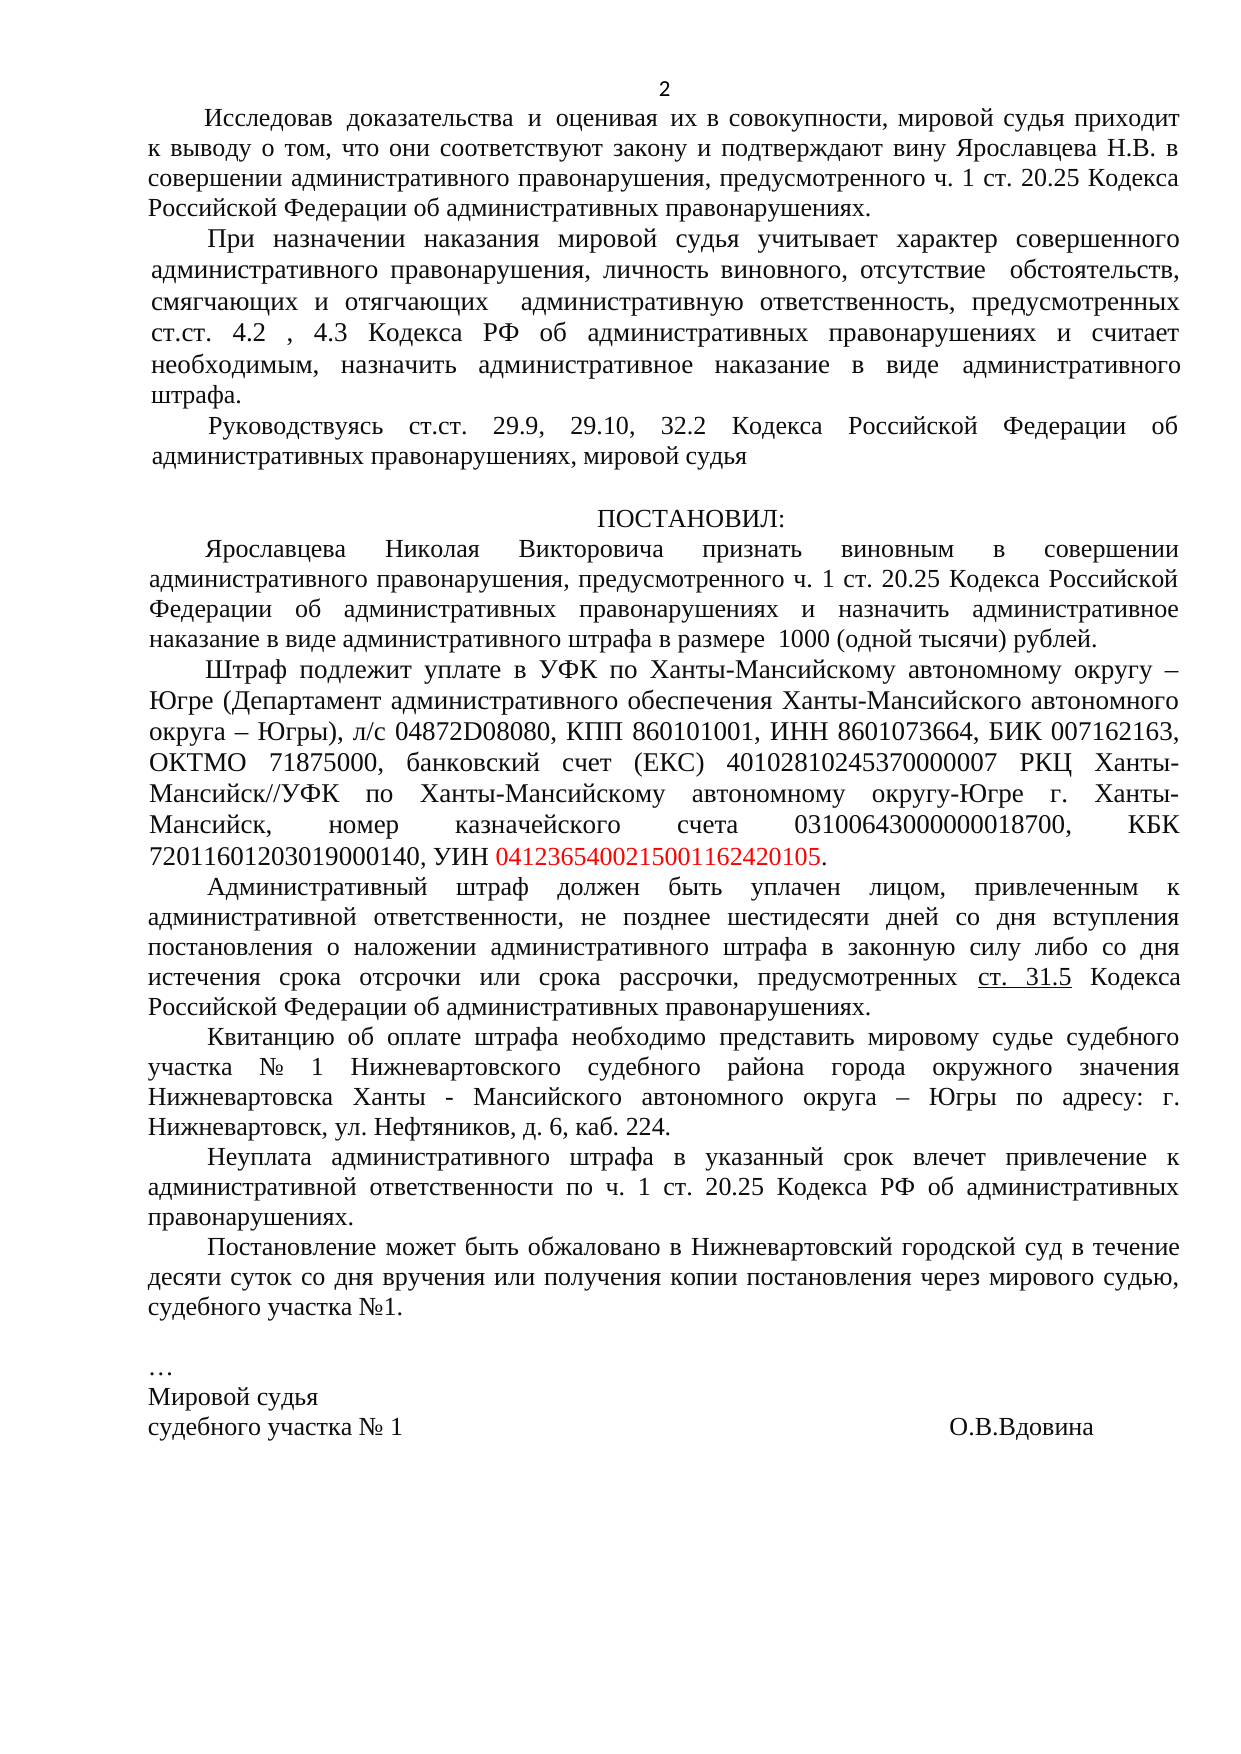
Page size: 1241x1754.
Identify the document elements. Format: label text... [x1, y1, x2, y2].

text Неуплата административного штрафа в указанный срок влечет привлечение к административной ответственности по ч. 1 ст. 20.25 Кодекса РФ об административных правонарушениях. [148, 1141, 1181, 1231]
text Административный штраф должен быть уплачен лицом, привлеченным к административной ответственности, не позднее шестидесяти дней со дня вступления постановления о наложении административного штрафа в законную силу либо со дня истечения срока отсрочки или срока рассрочки, предусмотренных ст. 31.5 Кодекса Российской Федерации об административных правонарушениях. [148, 871, 1181, 1021]
text … [148, 1351, 1187, 1381]
text Руководствуясь ст.ст. 29.9, 29.10, 32.2 Кодекса Российской Федерации об административных правонарушениях, мировой судья [152, 410, 1180, 470]
text Исследовав доказательства и оценивая их в совокупности, мировой судья приходит к выводу о том, что они соответствуют закону и подтверждают вину Ярославцева Н.В. в совершении административного правонарушения, предусмотренного ч. 1 ст. 20.25 Кодекса Российской Федерации об административных правонарушениях. [148, 102, 1181, 222]
text Ярославцева Николая Викторовича признать виновным в совершении административного правонарушения, предусмотренного ч. 1 ст. 20.25 Кодекса Российской Федерации об административных правонарушениях и назначить административное наказание в виде административного штрафа в размере 1000 (одной тысячи) рублей. [149, 533, 1180, 653]
text Штраф подлежит уплате в УФК по Ханты-Мансийскому автономному округу – Югре (Департамент административного обеспечения Ханты-Мансийского автономного округа – Югры), л/с 04872D08080, КПП 860101001, ИНН 8601073664, БИК 007162163, ОКТМО 71875000, банковский счет (ЕКС) 40102810245370000007 РКЦ Ханты-Мансийск//УФК по Ханты-Мансийскому автономному округу-Югре г. Ханты-Мансийск, номер казначейского счета 03100643000000018700, КБК 72011601203019000140, УИН 0412365400215001162420105. [149, 653, 1180, 871]
text Постановление может быть обжаловано в Нижневартовский городской суд в течение десяти суток со дня вручения или получения копии постановления через мирового судью, судебного участка №1. [148, 1231, 1181, 1321]
text ПОСТАНОВИЛ: [148, 503, 1178, 533]
text судебного участка № 1 О.В.Вдовина [148, 1411, 1187, 1441]
text При назначении наказания мировой судья учитывает характер совершенного административного правонарушения, личность виновного, отсутствие обстоятельств, смягчающих и отягчающих административную ответственность, предусмотренных ст.ст. 4.2 , 4.3 Кодекса РФ об административных правонарушениях и считает необходимым, назначить административное наказание в виде административного штрафа. [151, 222, 1181, 409]
text Мировой судья [148, 1381, 1187, 1411]
text Квитанцию об оплате штрафа необходимо представить мировому судье судебного участка № 1 Нижневартовского судебного района города окружного значения Нижневартовска Ханты - Мансийского автономного округа – Югры по адресу: г. Нижневартовск, ул. Нефтяников, д. 6, каб. 224. [148, 1021, 1181, 1141]
